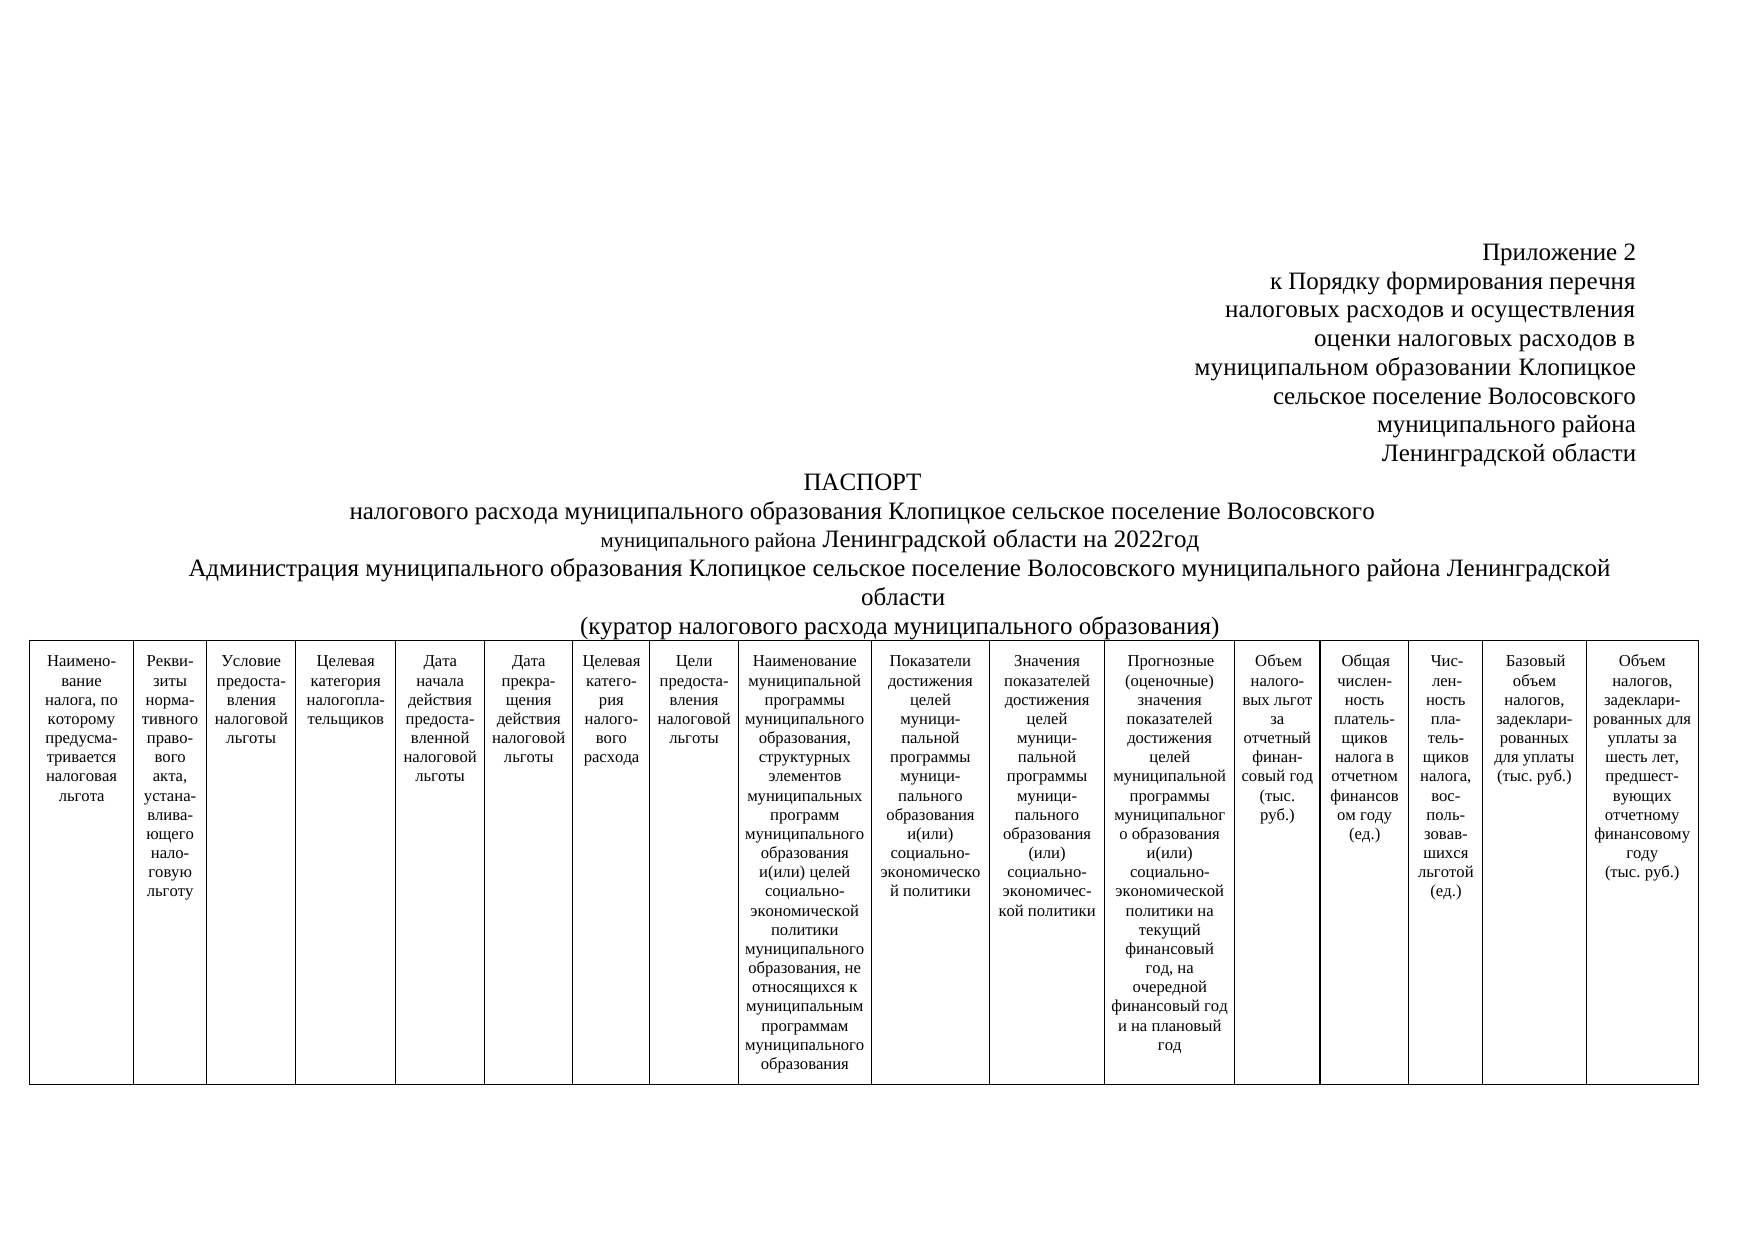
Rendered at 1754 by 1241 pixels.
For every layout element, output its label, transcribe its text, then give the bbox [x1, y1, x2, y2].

text налоговых расходов и осуществления [89, 294, 1636, 323]
text Ленинградской области [89, 438, 1636, 467]
text (куратор налогового расхода муниципального образования) [89, 611, 1636, 639]
table_header Показатели достижения целей муници- пальной программы муници- пального образования и(или) социально-экономической политики [872, 641, 989, 1083]
text ПАСПОРТ [89, 467, 1636, 496]
table_header Дата начала действия предоста-вленной налоговой льготы [396, 641, 484, 1083]
table_header Целевая категория налогопла-тельщиков [296, 641, 395, 1083]
table_header Наименование муниципальной программы муниципального образования, структурных элементов муниципальных программ муниципального образования и(или) целей социально-экономической политики муниципального образования, не относящихся к муниципальным программам муниципального образования [739, 641, 871, 1083]
text муниципального района [89, 409, 1636, 438]
table_header Дата прекра-щения действия налоговой льготы [485, 641, 572, 1083]
text сельское поселение Волосовского [89, 381, 1636, 409]
table_header Целевая катего-рия налого-вого расхода [573, 641, 649, 1083]
text области [89, 582, 1636, 611]
table_header Объем налогов, задеклари-рованных для уплаты за шесть лет, предшест-вующих отчетному финансовому году (тыс. руб.) [1587, 641, 1698, 1083]
text к Порядку формирования перечня [89, 266, 1636, 294]
table_header Объем налого-вых льгот за отчетный финан-совый год (тыс. руб.) [1235, 641, 1319, 1083]
text налогового расхода муниципального образования Клопицкое сельское поселение Волосовского [89, 496, 1636, 524]
text Приложение 2 [89, 237, 1636, 266]
text Администрация муниципального образования Клопицкое сельское поселение Волосовского муниципального района Ленинградской [89, 553, 1636, 582]
table_header Базовый объем налогов, задеклари-рованных для уплаты (тыс. руб.) [1483, 641, 1586, 1083]
table_header Рекви-зиты норма-тивного право-вого акта, устана-влива-ющего нало-говую льготу [134, 641, 206, 1083]
text оценки налоговых расходов в [89, 323, 1636, 352]
text муниципального района Ленинградской области на 2022год [89, 524, 1636, 553]
table_header Прогнозные (оценочные) значения показателей достижения целей муниципальной программы муниципального образования и(или) социально-экономической политики на текущий финансовый год, на очередной финансовый год и на плановый год [1105, 641, 1234, 1083]
text муниципальном образовании Клопицкое [89, 352, 1636, 381]
table_header Условие предоста-вления налоговой льготы [207, 641, 295, 1083]
table_header Цели предоста-вления налоговой льготы [650, 641, 738, 1083]
table_header Значения показателей достижения целей муници- пальной программы муници- пального образования (или) социально-экономичес-кой политики [990, 641, 1104, 1083]
table_header Общая числен-ность платель-щиков налога в отчетном финансовом году (ед.) [1321, 641, 1408, 1083]
table_header Наимено-вание налога, по которому предусма-тривается налоговая льгота [30, 641, 133, 1083]
table_header Чис- лен-ность пла-тель-щиков налога, вос-поль-зовав-шихся льготой (ед.) [1409, 641, 1482, 1083]
